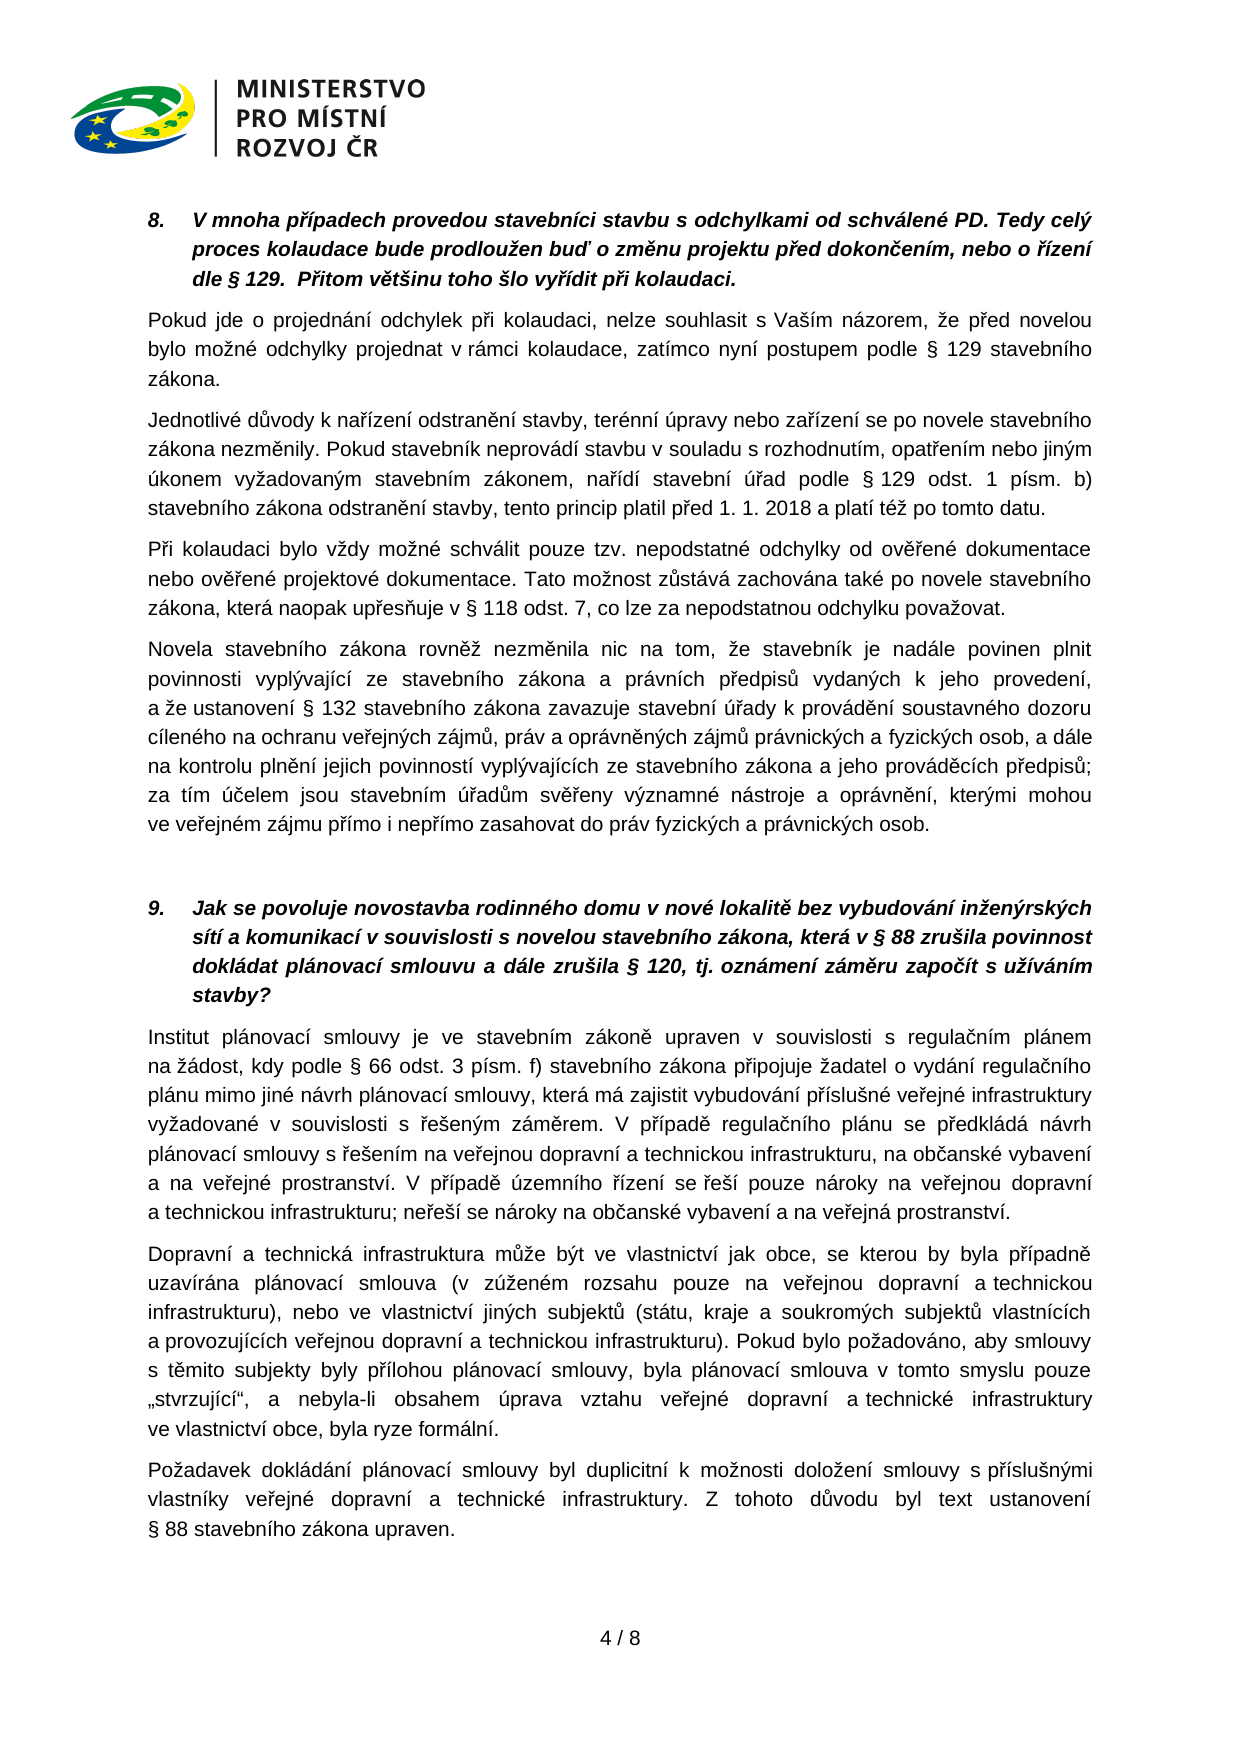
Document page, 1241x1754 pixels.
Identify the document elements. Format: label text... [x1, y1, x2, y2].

text Při kolaudaci bylo vždy možné schválit pouze tzv. nepodstatné odchylky od ověřené dokumentace nebo ověřené projektové dokumentace. Tato možnost zůstává zachována také po novele stavebního zákona, která naopak upřesňuje v § 118 odst. 7, co lze za nepodstatnou odchylku považovat. [148, 533, 1093, 621]
text Pokud jde o projednání odchylek při kolaudaci, nelze souhlasit s Vaším názorem, že před novelou bylo možné odchylky projednat v rámci kolaudace, zatímco nyní postupem podle § 129 stavebního zákona. [148, 304, 1093, 392]
text Dopravní a technická infrastruktura může být ve vlastnictví jak obce, se kterou by byla případně uzavírána plánovací smlouva (v zúženém rozsahu pouze na veřejnou dopravní a technickou infrastrukturu), nebo ve vlastnictví jiných subjektů (státu, kraje a soukromých subjektů vlastnících a provozujících veřejnou dopravní a technickou infrastrukturu). Pokud bylo požadováno, aby smlouvy s těmito subjekty byly přílohou plánovací smlouvy, byla plánovací smlouva v tomto smyslu pouze „stvrzující“, a nebyla-li obsahem úprava vztahu veřejné dopravní a technické infrastruktury ve vlastnictví obce, byla ryze formální. [148, 1238, 1093, 1442]
text Novela stavebního zákona rovněž nezměnila nic na tom, že stavebník je nadále povinen plnit povinnosti vyplývající ze stavebního zákona a právních předpisů vydaných k jeho provedení, a že ustanovení § 132 stavebního zákona zavazuje stavební úřady k provádění soustavného dozoru cíleného na ochranu veřejných zájmů, práv a oprávněných zájmů právnických a fyzických osob, a dále na kontrolu plnění jejich povinností vyplývajících ze stavebního zákona a jeho prováděcích předpisů; za tím účelem jsou stavebním úřadům svěřeny významné nástroje a oprávnění, kterými mohou ve veřejném zájmu přímo i nepřímo zasahovat do práv fyzických a právnických osob. [148, 633, 1093, 838]
text Jednotlivé důvody k nařízení odstranění stavby, terénní úpravy nebo zařízení se po novele stavebního zákona nezměnily. Pokud stavebník neprovádí stavbu v souladu s rozhodnutím, opatřením nebo jiným úkonem vyžadovaným stavebním zákonem, nařídí stavební úřad podle § 129 odst. 1 písm. b) stavebního zákona odstranění stavby, tento princip platil před 1. 1. 2018 a platí též po tomto datu. [148, 404, 1093, 521]
picture [70, 79, 425, 157]
list Jak se povoluje novostavba rodinného domu v nové lokalitě bez vybudování inženýrských sítí a komunikací v souvislosti s novelou stavebního zákona, která v § 88 zrušila povinnost dokládat plánovací smlouvu a dále zrušila § 120, tj. oznámení záměru započít s užíváním stavby? [148, 892, 1093, 1008]
text Požadavek dokládání plánovací smlouvy byl duplicitní k možnosti doložení smlouvy s příslušnými vlastníky veřejné dopravní a technické infrastruktury. Z tohoto důvodu byl text ustanovení § 88 stavebního zákona upraven. [148, 1454, 1093, 1542]
text Institut plánovací smlouvy je ve stavebním zákoně upraven v souvislosti s regulačním plánem na žádost, kdy podle § 66 odst. 3 písm. f) stavebního zákona připojuje žadatel o vydání regulačního plánu mimo jiné návrh plánovací smlouvy, která má zajistit vybudování příslušné veřejné infrastruktury vyžadované v souvislosti s řešeným záměrem. V případě regulačního plánu se předkládá návrh plánovací smlouvy s řešením na veřejnou dopravní a technickou infrastrukturu, na občanské vybavení a na veřejné prostranství. V případě územního řízení se řeší pouze nároky na veřejnou dopravní a technickou infrastrukturu; neřeší se nároky na občanské vybavení a na veřejná prostranství. [148, 1021, 1093, 1225]
list V mnoha případech provedou stavebníci stavbu s odchylkami od schválené PD. Tedy celý proces kolaudace bude prodloužen buď o změnu projektu před dokončením, nebo o řízení dle § 129. Přitom většinu toho šlo vyřídit při kolaudaci. [148, 204, 1093, 292]
